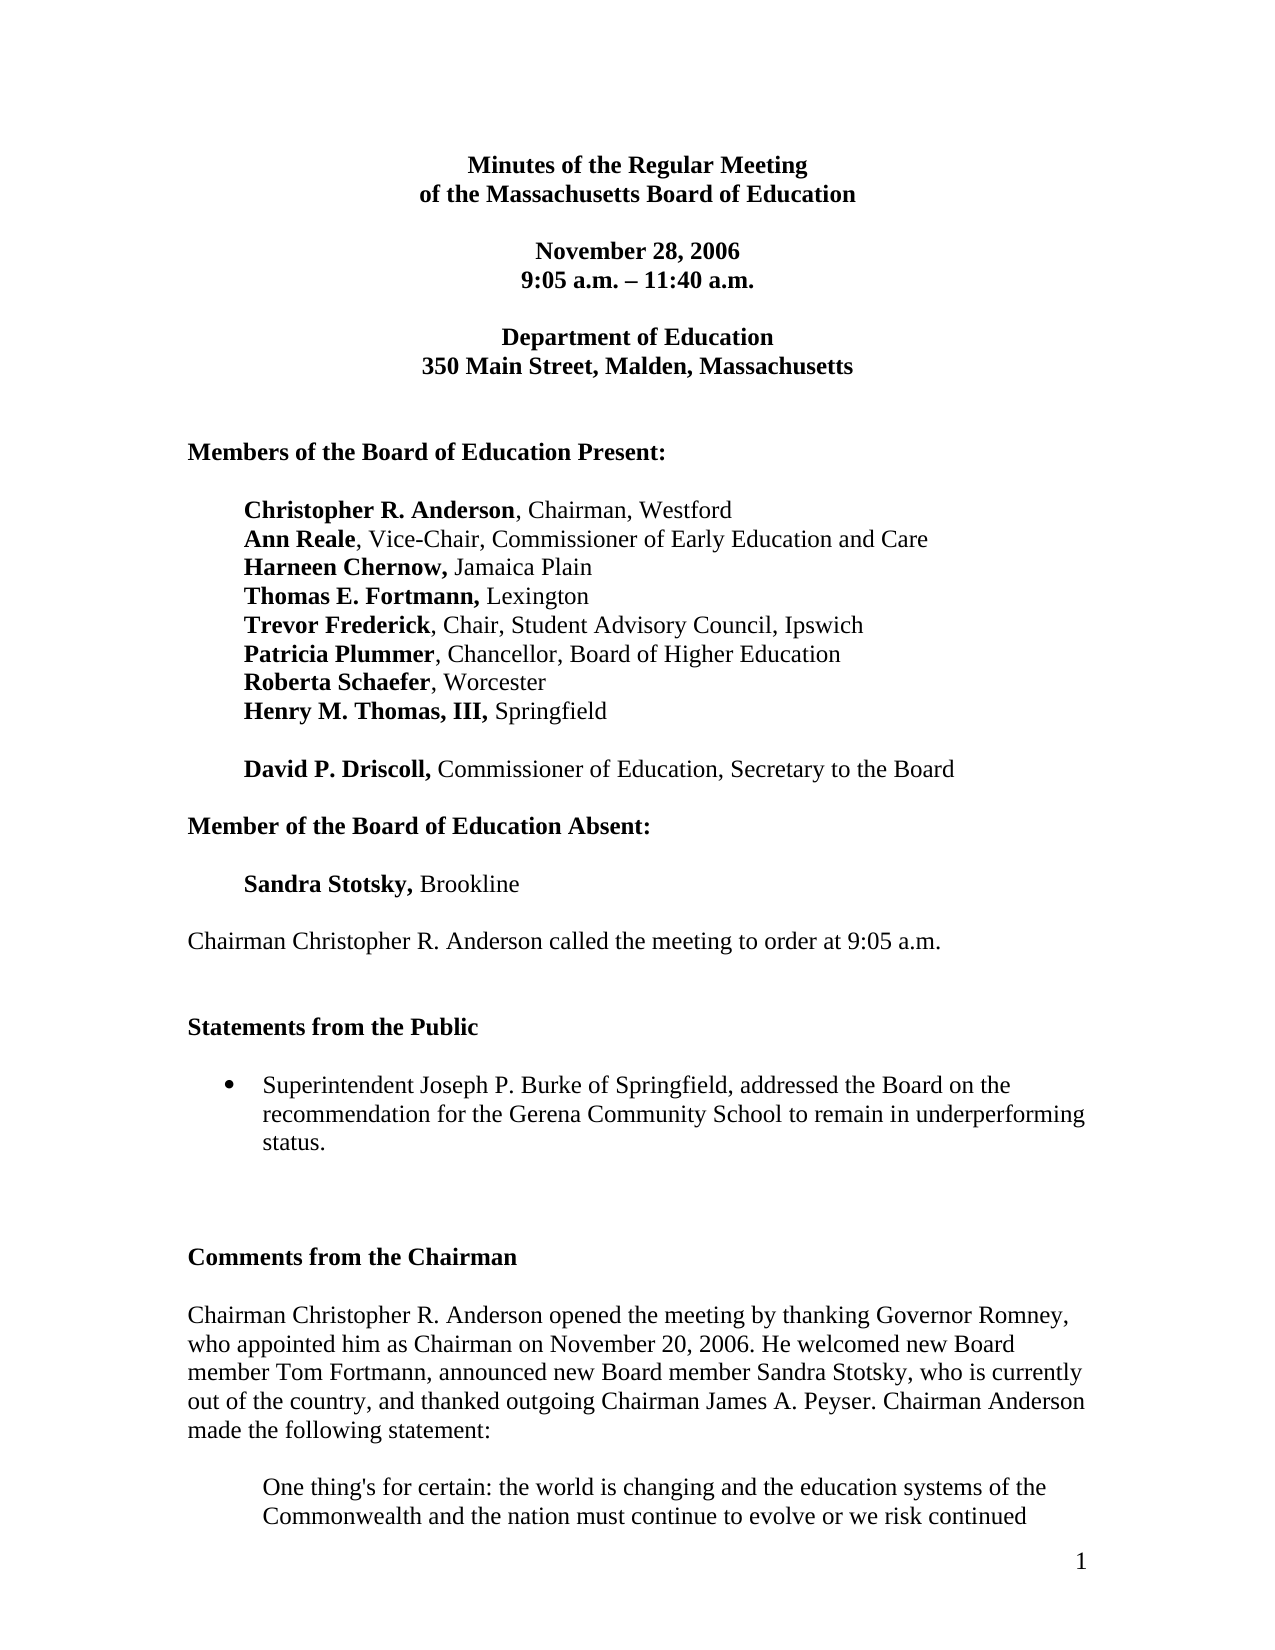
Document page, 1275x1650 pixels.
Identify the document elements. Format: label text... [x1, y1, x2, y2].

text Member of the Board of Education Absent: [187, 811, 1087, 840]
text Chairman Christopher R. Anderson called the meeting to order at 9:05 a.m. [187, 926, 1087, 955]
text Chairman Christopher R. Anderson opened the meeting by thanking Governor Romney, who appointed him as Chairman on November 20, 2006. He welcomed new Board member Tom Fortmann, announced new Board member Sandra Stotsky, who is currently out of the country, and thanked outgoing Chairman James A. Peyser. Chairman Anderson made the following statement: [187, 1300, 1087, 1444]
text 9:05 a.m. – 11:40 a.m. [187, 265, 1087, 294]
text Ann Reale, Vice-Chair, Commissioner of Early Education and Care [244, 524, 1087, 552]
text Christopher R. Anderson, Chairman, Westford [244, 495, 1087, 524]
subtitle Statements from the Public [187, 1012, 1087, 1041]
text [262, 1472, 1087, 1530]
subtitle November 28, 2006 [187, 236, 1087, 265]
text Plain [244, 552, 1087, 581]
text Trevor Frederick, Chair, Student Advisory Council, [244, 610, 1087, 639]
text Members of the Board of Education Present: [187, 437, 1087, 466]
subtitle Minutes of the Regular Meeting [187, 150, 1087, 179]
text of the Board of Education [187, 179, 1087, 207]
text Roberta Schaefer, Worcester [244, 667, 1087, 696]
subtitle Comments from the Chairman [187, 1242, 1087, 1271]
text Patricia Plummer, Chancellor, Board of Higher Education [187, 639, 1087, 667]
text Department of Education [187, 322, 1087, 351]
list Superintendent Joseph P. Burke of , addressed the Board on the recommendation for the to remain in underperforming status. [225, 1070, 1087, 1156]
text Thomas E. Fortmann, [244, 581, 1087, 610]
text Sandra Stotsky, [187, 869, 1087, 897]
text David P. Driscoll, Commissioner of Education, Secretary to the Board [244, 754, 1087, 782]
text Henry M. Thomas, III, [244, 696, 1106, 725]
